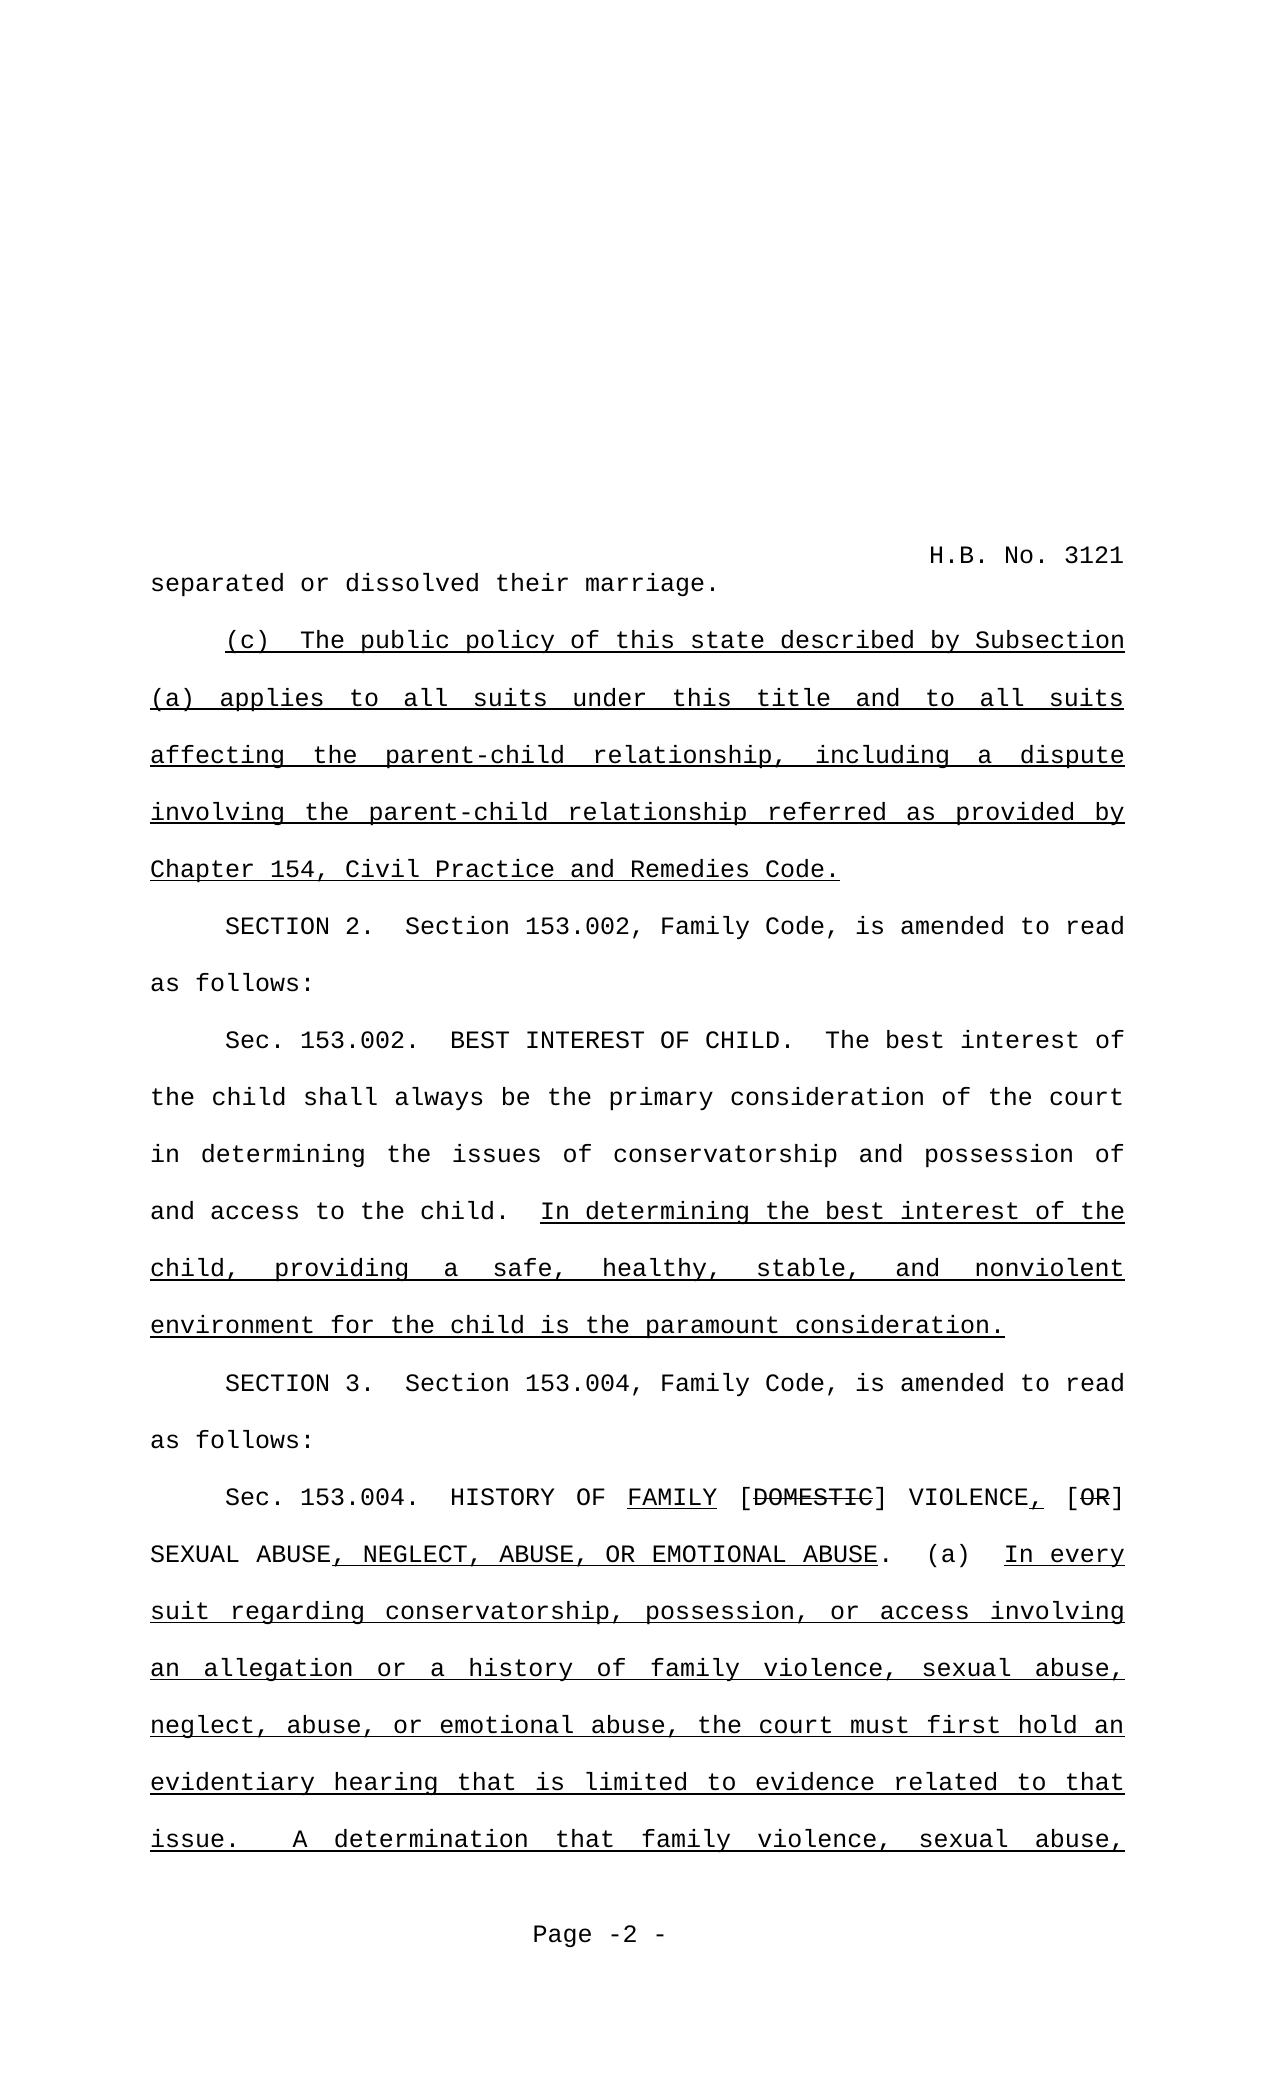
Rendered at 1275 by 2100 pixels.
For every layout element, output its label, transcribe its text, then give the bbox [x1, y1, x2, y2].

text (c) The public policy of this state described by Subsection (a) applies to all suits under this title and to all suits affecting the parent-child relationship, including a dispute involving the parent-child relationship referred as provided by Chapter 154, Civil Practice and Remedies Code. [150, 628, 1125, 765]
text Sec. 153.002. BEST INTEREST OF CHILD. The best interest of the child shall always be the primary consideration of the court in determining the issues of conservatorship and possession of and access to the child. In determining the best interest of the child, providing a safe, healthy, stable, and nonviolent environment for the child is the paramount consideration. [150, 1027, 1125, 1279]
text SECTION 3. Section 153.004, Family Code, is amended to read as follows: [150, 1370, 1125, 1456]
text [150, 1795, 1125, 1850]
text (c) The public policy of this state described by Subsection (a) applies to all suits under this title and to all suits affecting the parent-child relationship, including a dispute involving the parent-child relationship referred as provided by Chapter 154, Civil Practice and Remedies Code. [150, 767, 1125, 822]
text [150, 571, 1125, 599]
text SECTION 2. Section 153.002, Family Code, is amended to read as follows: [150, 913, 1125, 999]
text (c) The public policy of this state described by Subsection (a) applies to all suits under this title and to all suits affecting the parent-child relationship, including a dispute involving the parent-child relationship referred as provided by Chapter 154, Civil Practice and Remedies Code. [150, 824, 1125, 885]
text Sec. 153.002. BEST INTEREST OF CHILD. The best interest of the child shall always be the primary consideration of the court in determining the issues of conservatorship and possession of and access to the child. In determining the best interest of the child, providing a safe, healthy, stable, and nonviolent environment for the child is the paramount consideration. [150, 1281, 1125, 1341]
